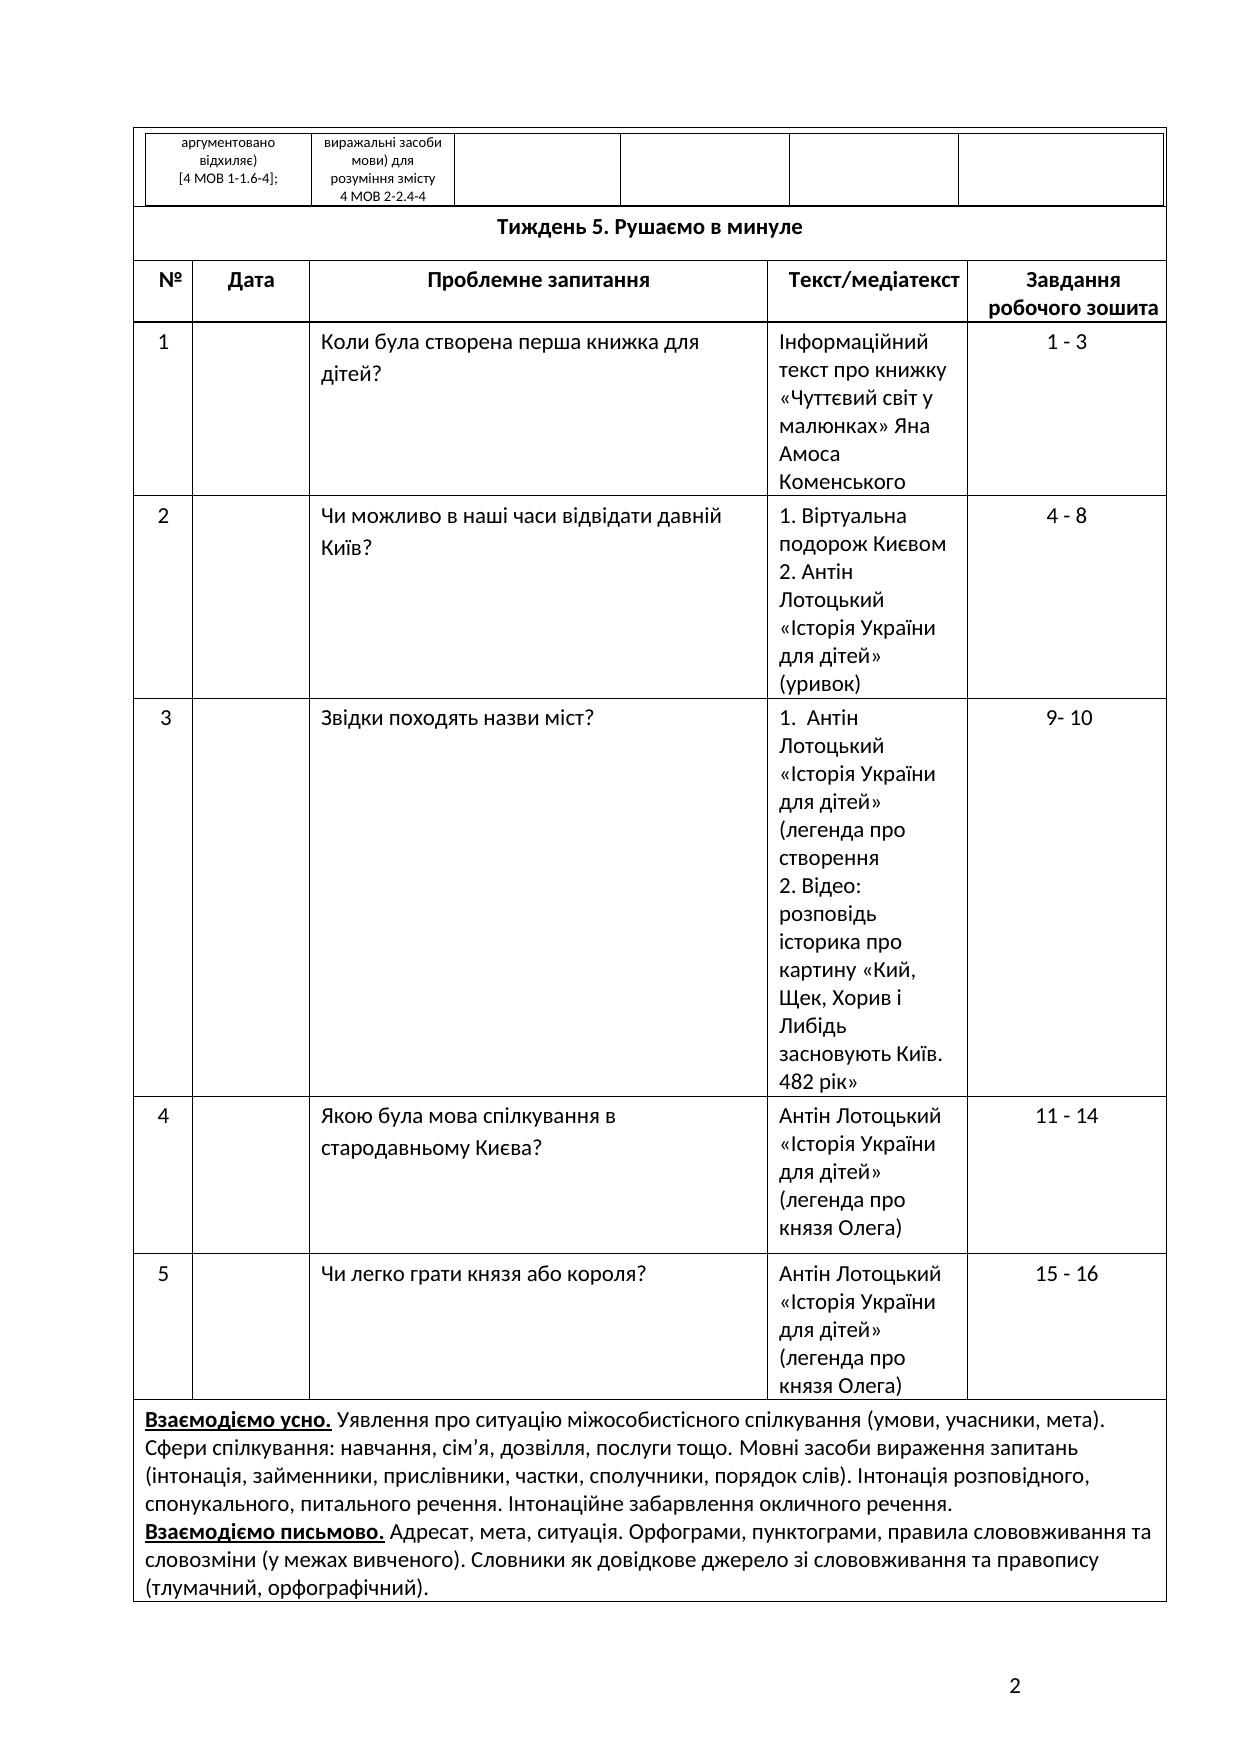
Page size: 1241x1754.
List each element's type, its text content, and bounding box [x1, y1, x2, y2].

table_cell Чи легко грати князя або короля? [310, 1254, 767, 1399]
table_cell Інформаційний текст про книжку «Чуттєвий світ у малюнках» Яна Амоса Коменського [768, 323, 967, 495]
table_cell 1 - 3 [968, 323, 1166, 495]
table_cell 1. Антін Лотоцький «Історія України для дітей» (легенда про створення 2. Відео: розповідь історика про картину «Кий, Щек, Хорив і Либідь засновують Київ. 482 рік» [768, 699, 967, 1096]
table_cell 4 - 8 [968, 496, 1166, 697]
table_cell 1. Віртуальна подорож Києвом 2. Антін Лотоцький «Історія України для дітей» (уривок) [768, 496, 967, 697]
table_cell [134, 1400, 1166, 1601]
table_cell 9- 10 [968, 699, 1166, 1096]
table_cell 11 - 14 [968, 1097, 1166, 1253]
table_cell Проблемне запитання [310, 261, 767, 321]
table_cell Звідки походять назви міст? [310, 699, 767, 1096]
table_cell Антін Лотоцький «Історія України для дітей» (легенда про князя Олега) [768, 1097, 967, 1253]
table_cell Антін Лотоцький «Історія України для дітей» (легенда про князя Олега) [768, 1254, 967, 1399]
table_cell 1 [134, 323, 192, 495]
table_cell [193, 1254, 309, 1399]
table_cell 2 [134, 496, 192, 697]
table_cell 3 [134, 699, 192, 1096]
table_cell [193, 496, 309, 697]
table_cell Завдання робочого зошита [968, 261, 1166, 321]
table_cell 5 [134, 1254, 192, 1399]
table_cell Текст/медіатекст [768, 261, 967, 321]
table_cell [193, 323, 309, 495]
table_cell [193, 699, 309, 1096]
table_cell Коли була створена перша книжка для дітей? [310, 323, 767, 495]
table_cell [193, 1097, 309, 1253]
table_cell 4 [134, 1097, 192, 1253]
table_cell Дата [193, 261, 309, 321]
table_cell Чи можливо в наші часи відвідати давній Київ? [310, 496, 767, 697]
table_cell Тиждень 5. Рушаємо в минуле [134, 207, 1166, 259]
table_cell 15 - 16 [968, 1254, 1166, 1399]
table_cell № [134, 261, 192, 321]
table_cell Якою була мова спілкування в стародавньому Києва? [310, 1097, 767, 1253]
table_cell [134, 128, 1166, 206]
